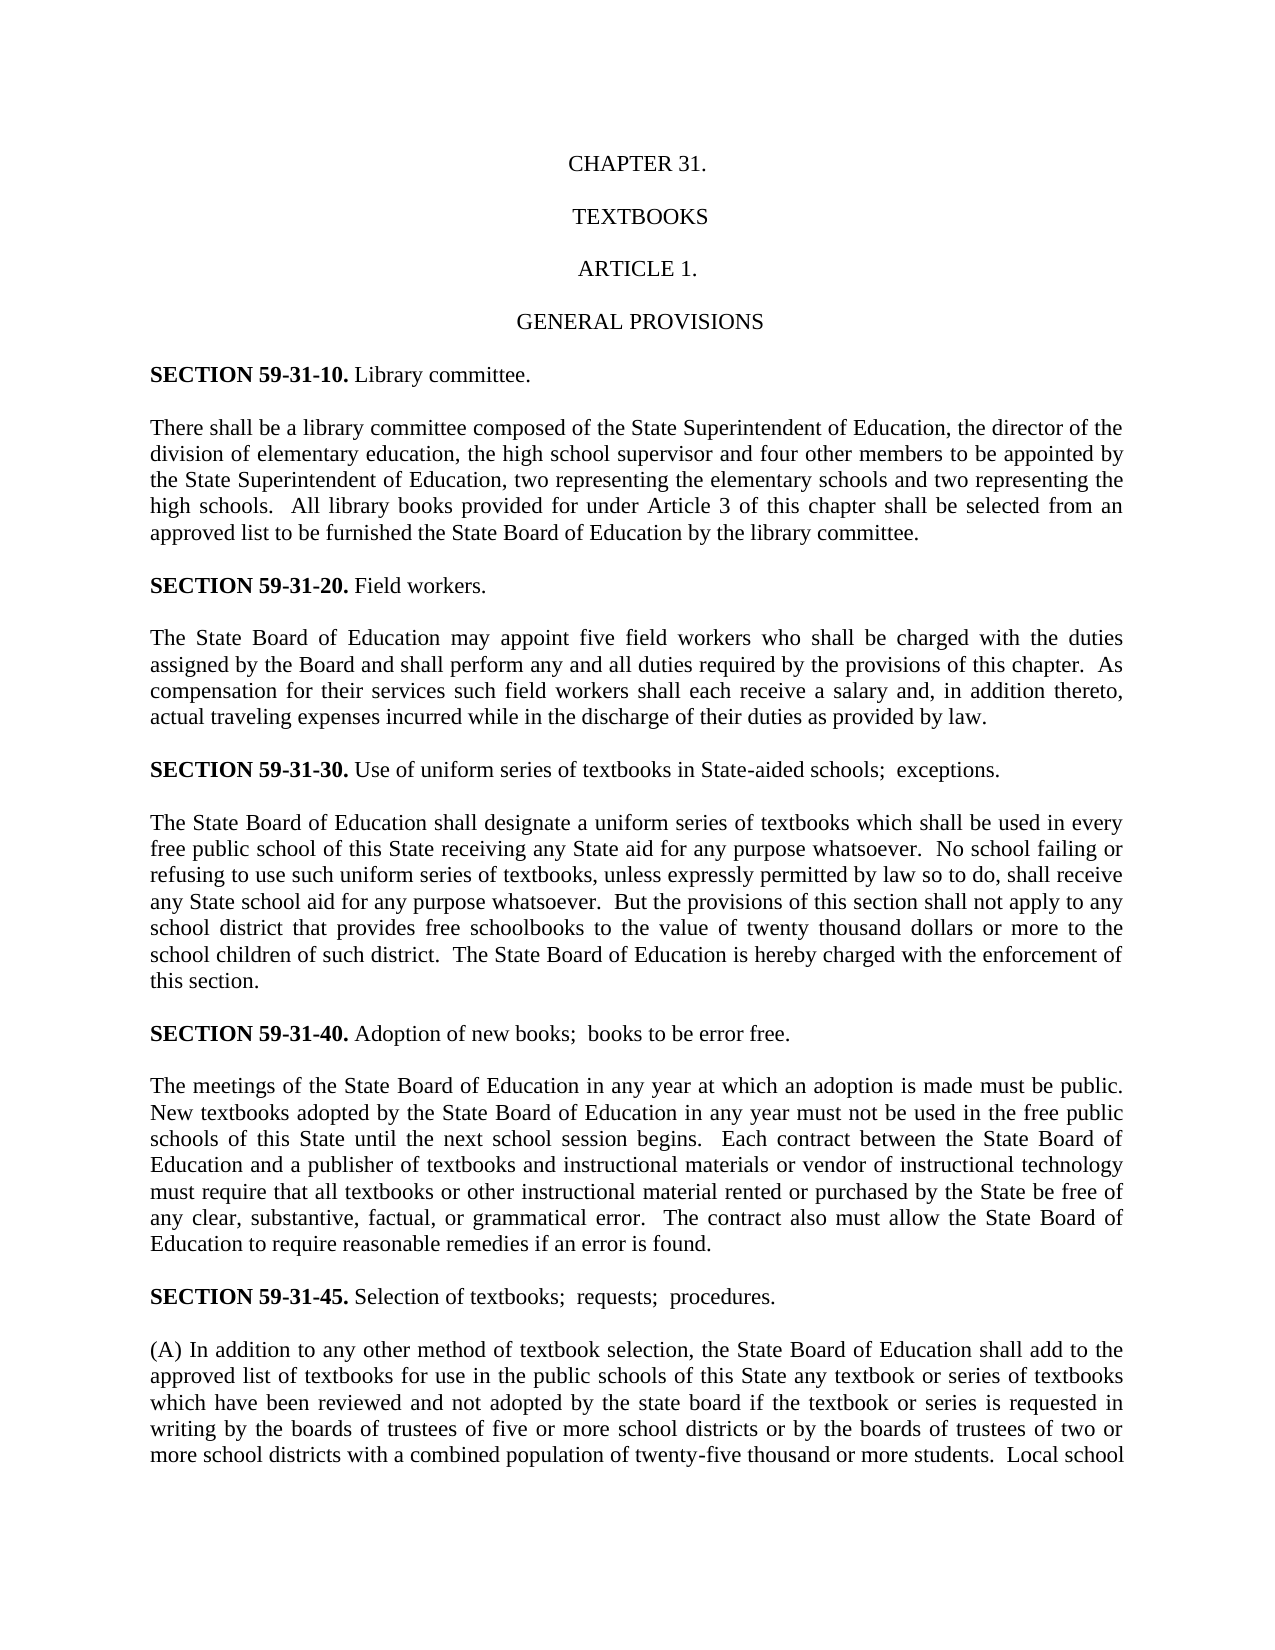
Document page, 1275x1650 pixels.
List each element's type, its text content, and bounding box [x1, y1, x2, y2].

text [150, 1336, 1125, 1468]
text SECTION 59-31-45. Selection of textbooks; requests; procedures. [150, 1283, 1125, 1309]
text CHAPTER 31. [150, 150, 1125, 176]
text GENERAL PROVISIONS [150, 308, 1125, 334]
text TEXTBOOKS [150, 203, 1125, 229]
text SECTION 59-31-30. Use of uniform series of textbooks in State-aided schools; exceptions. [150, 756, 1125, 782]
text There shall be a library committee composed of the State Superintendent of Education, the director of the division of elementary education, the high school supervisor and four other members to be appointed by the State Superintendent of Education, two representing the elementary schools and two representing the high schools. All library books provided for under Article 3 of this chapter shall be selected from an approved list to be furnished the State Board of Education by the library committee. [150, 413, 1125, 545]
text The State Board of Education shall designate a uniform series of textbooks which shall be used in every free public school of this State receiving any State aid for any purpose whatsoever. No school failing or refusing to use such uniform series of textbooks, unless expressly permitted by law so to do, shall receive any State school aid for any purpose whatsoever. But the provisions of this section shall not apply to any school district that provides free schoolbooks to the value of twenty thousand dollars or more to the school children of such district. The State Board of Education is hereby charged with the enforcement of this section. [150, 809, 1125, 993]
text ARTICLE 1. [150, 255, 1125, 282]
text SECTION 59-31-10. Library committee. [150, 361, 1125, 387]
text SECTION 59-31-20. Field workers. [150, 572, 1125, 598]
text The meetings of the State Board of Education in any year at which an adoption is made must be public. New textbooks adopted by the State Board of Education in any year must not be used in the free public schools of this State until the next school session begins. Each contract between the State Board of Education and a publisher of textbooks and instructional materials or vendor of instructional technology must require that all textbooks or other instructional material rented or purchased by the State be free of any clear, substantive, factual, or grammatical error. The contract also must allow the State Board of Education to require reasonable remedies if an error is found. [150, 1072, 1125, 1257]
text SECTION 59-31-40. Adoption of new books; books to be error free. [150, 1020, 1125, 1046]
text The State Board of Education may appoint five field workers who shall be charged with the duties assigned by the Board and shall perform any and all duties required by the provisions of this chapter. As compensation for their services such field workers shall each receive a salary and, in addition thereto, actual traveling expenses incurred while in the discharge of their duties as provided by law. [150, 624, 1125, 730]
